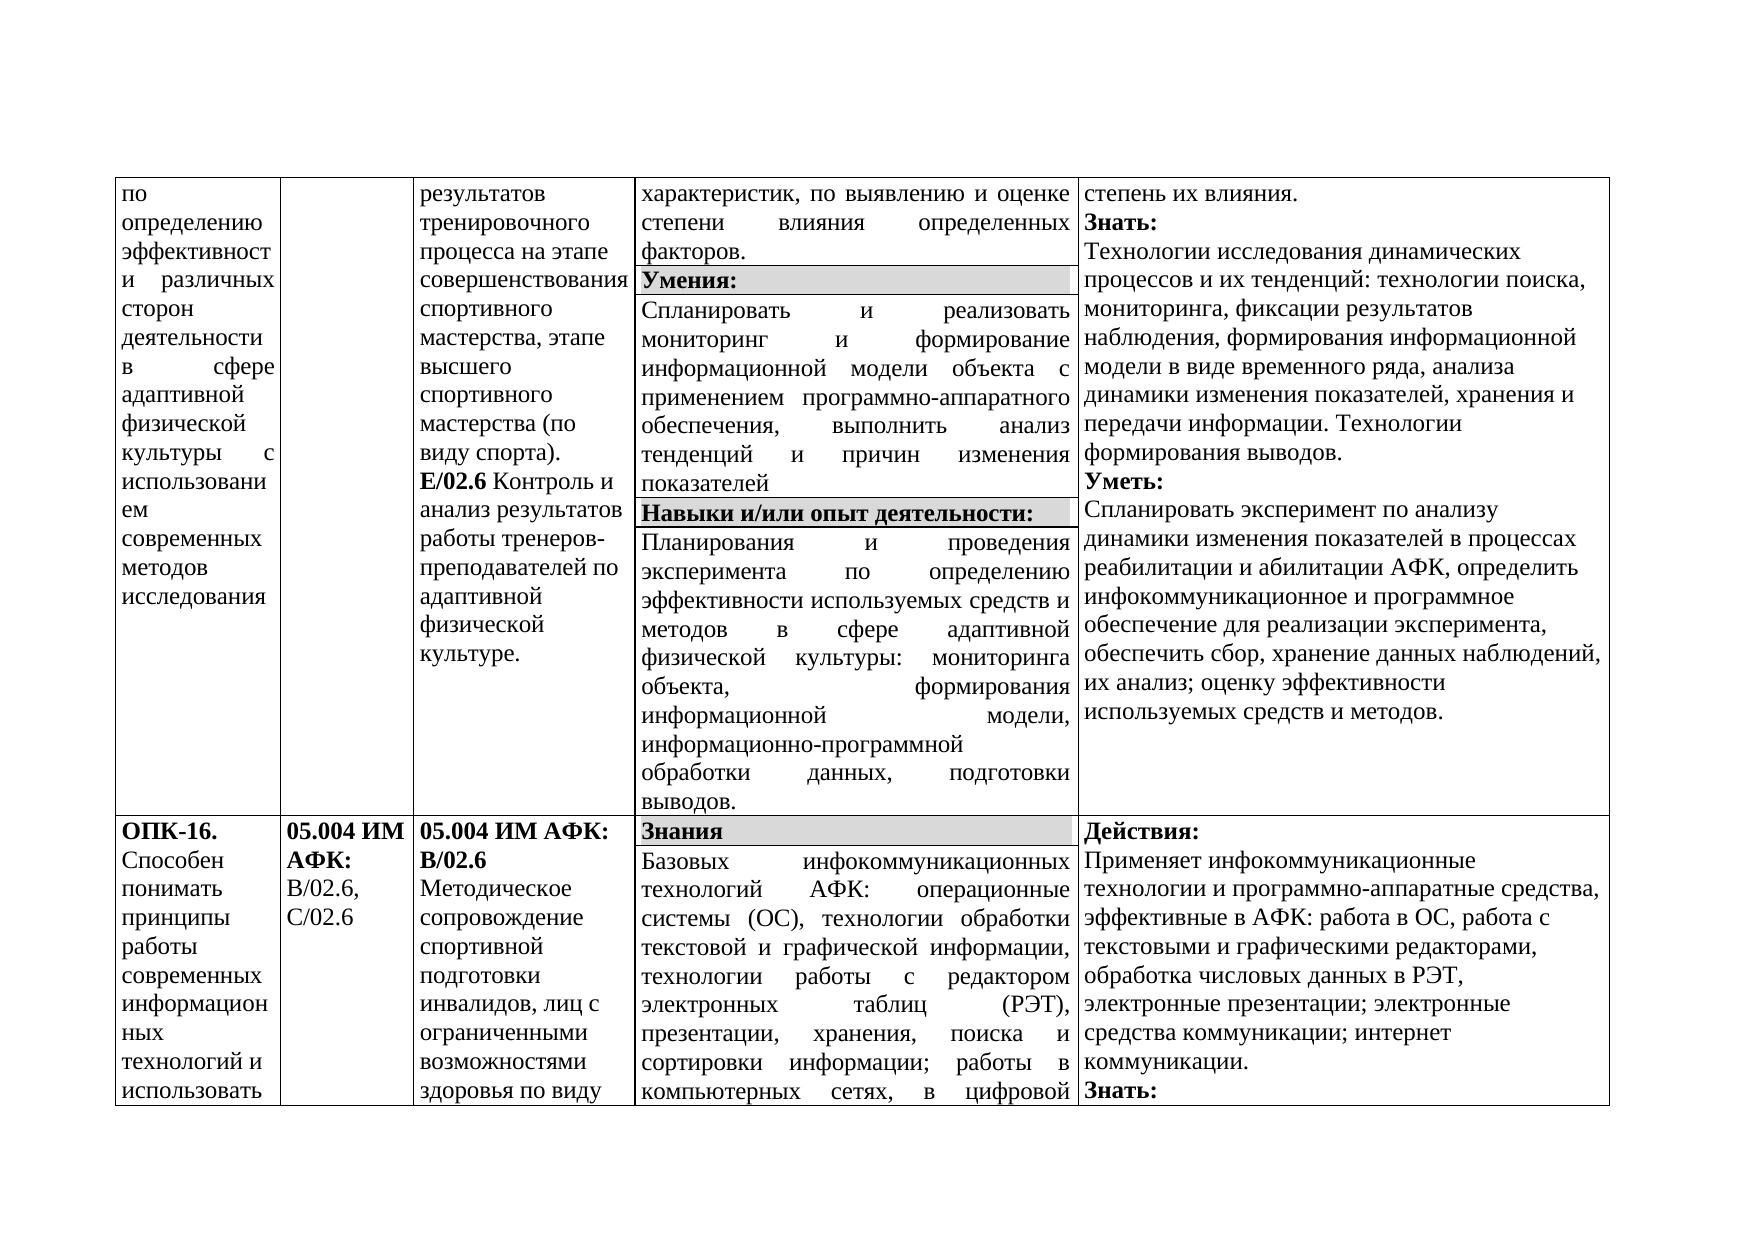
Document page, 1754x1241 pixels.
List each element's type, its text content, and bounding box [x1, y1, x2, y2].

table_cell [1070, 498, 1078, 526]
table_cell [636, 846, 1078, 1104]
table_cell ОПК-16. Способен понимать принципы работы современных информационных технологий и использовать их для решения задач профессиональной деятельности. [116, 816, 280, 1104]
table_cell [636, 178, 1078, 264]
table_cell Планирования и проведения эксперимента по определению эффективности используемых средств и методов в сфере адаптивной физической культуры: мониторинга объекта, формирования информационной модели, информационно-программной обработки данных, подготовки выводов. [636, 528, 1078, 815]
table_cell Действия: Применяет инфокоммуникационные технологии и программно-аппаратные средства, эффективные в АФК: работа в ОС, работа с текстовыми и графическими редакторами, обработка числовых данных в РЭТ, электронные презентации; электронные средства коммуникации; интернет коммуникации. Знать: Базовые инфокоммуникационные технологии, используемые в АФК: назначение ОС и ее основные функции: управление аппаратными средствами и файловой системой, технологии обработки текстовой информации, создание и редактирование изображений, построение геометрических и графических изображений, технологии презентации, мультимедиа, анимации, видеофильмов, технологии и математические операции в РЭТ, виды и технологии электронной коммуникации, интернет коммуникации, средства ЦОС. Уметь: Определить и сформировать инфокоммуникационное программно-аппаратное обеспечение для реализации функций в профессиональной деятельности: спланировать эксперимент; организовать получение, синтез данных эксперимента; анализ, хранение, передачу данных; коммуникацию участников эксперимента; презентацию и демонстрацию результатов, документационное сопровождение. Формировать методическое обеспечение образовательной и тренировочной деятельности, курсов реабилитации и абилитации. [1079, 816, 1609, 1104]
table_cell 05.004 ИМ АФК: B/02.6 Методическое сопровождение спортивной подготовки инвалидов, лиц с ограниченными возможностями здоровья по виду или спортивной дисциплине адаптивного спорта. С/02.6 Сопровождение спортсменов спортивной сборной команды во время специального тренировочного и соревновательного процессов. [414, 816, 634, 1104]
table_cell 05.004 ИМ АФК: B/02.6, C/02.6 [281, 816, 413, 1104]
table_cell Спланировать и реализовать мониторинг и формирование информационной модели объекта с применением программно-аппаратного обеспечения, выполнить анализ тенденций и причин изменения показателей [636, 295, 1078, 497]
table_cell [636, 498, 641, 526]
